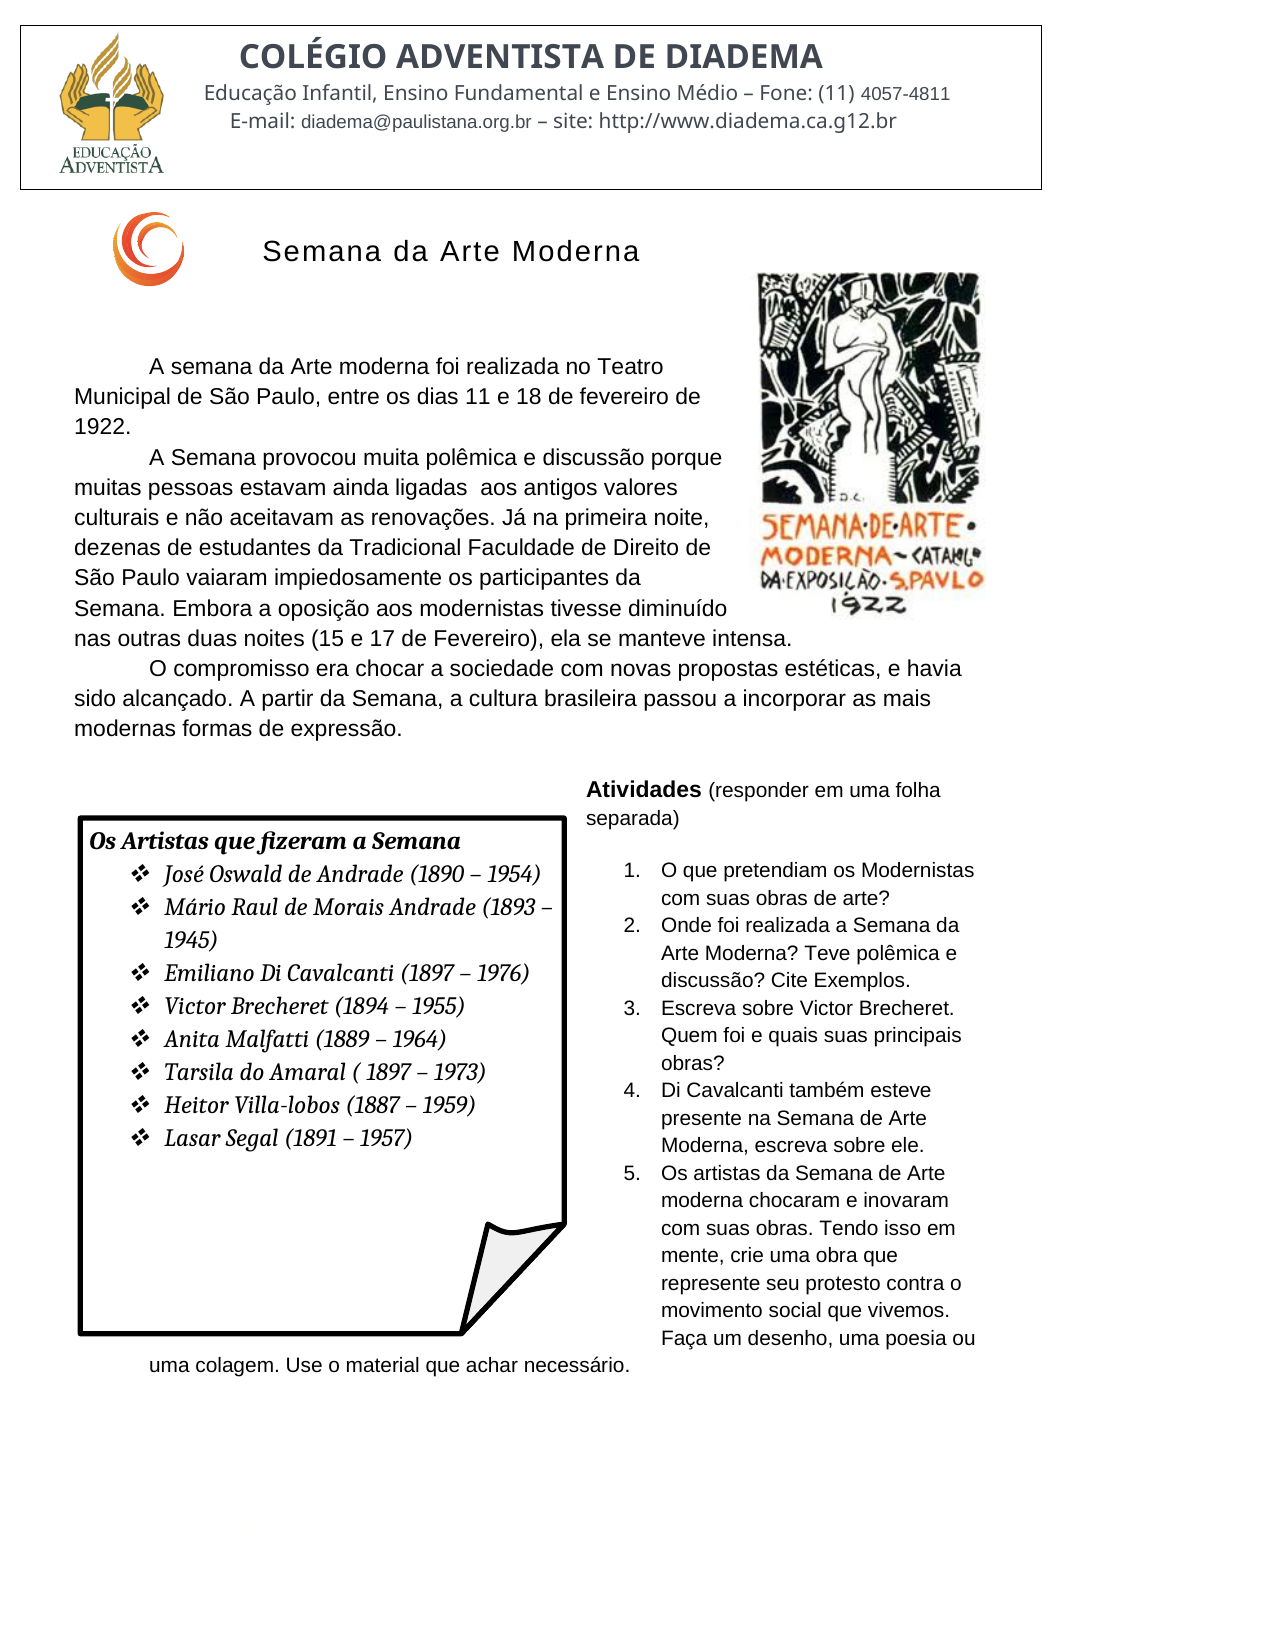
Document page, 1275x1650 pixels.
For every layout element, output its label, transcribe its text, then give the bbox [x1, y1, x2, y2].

list Escreva sobre Victor Brecheret. Quem foi e quais suas principais obras? [567, 996, 989, 1074]
text O compromisso era chocar a sociedade com novas propostas estéticas, e havia sido alcançado. A partir da Semana, a cultura brasileira passou a incorporar as mais modernas formas de expressão. [74, 655, 989, 742]
list O que pretendiam os Modernistas com suas obras de arte? [567, 858, 989, 909]
picture [748, 272, 987, 620]
text A semana da Arte moderna foi realizada no Teatro Municipal de São Paulo, entre os dias 11 e 18 de fevereiro de 1922. [74, 353, 748, 440]
text A Semana provocou muita polêmica e discussão porque muitas pessoas estavam ainda ligadas aos antigos valores culturais e não aceitavam as renovações. Já na primeira noite, dezenas de estudantes da Tradicional Faculdade de Direito de São Paulo vaiaram impiedosamente os participantes da Semana. Embora a oposição aos modernistas tivesse diminuído nas outras duas noites (15 e 17 de Fevereiro), ela se manteve intensa. [74, 443, 989, 651]
list Onde foi realizada a Semana da Arte Moderna? Teve polêmica e discussão? Cite Exemplos. [567, 913, 989, 992]
list Os artistas da Semana de Arte moderna chocaram e inovaram com suas obras. Tendo isso em mente, crie uma obra que represente seu protesto contra o movimento social que vivemos. Faça um desenho, uma poesia ou uma colagem. Use o material que achar necessário. [111, 1161, 989, 1377]
picture [59, 31, 164, 173]
list Di Cavalcanti também esteve presente na Semana de Arte Moderna, escreva sobre ele. [567, 1078, 989, 1157]
text Atividades (responder em uma folha separada) [74, 776, 989, 830]
